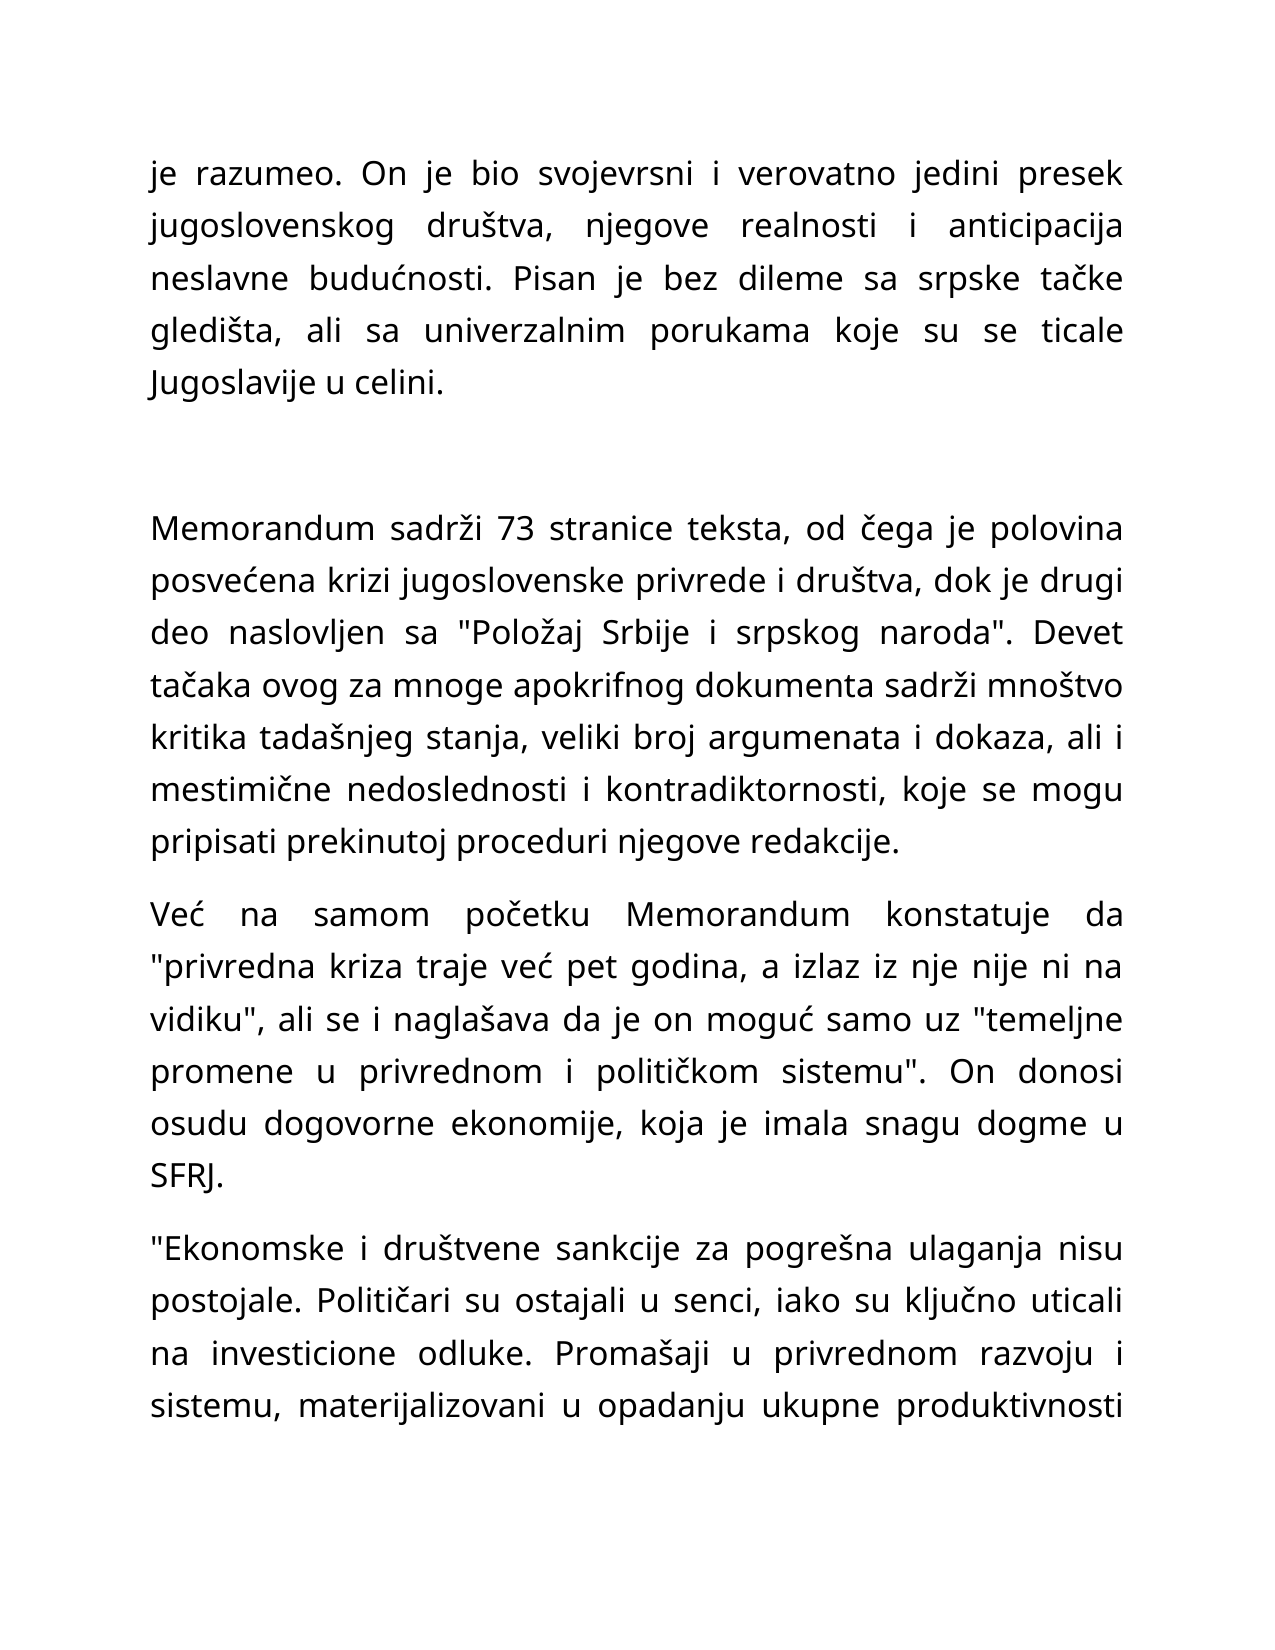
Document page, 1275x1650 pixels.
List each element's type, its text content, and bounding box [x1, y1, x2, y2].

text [150, 1225, 1125, 1427]
text Memorandum sadrži 73 stranice teksta, od čega je polovina posvećena krizi jugoslovenske privrede i društva, dok je drugi deo naslovljen sa "Položaj Srbije i srpskog naroda". Devet tačaka ovog za mnoge apokrifnog dokumenta sadrži mnoštvo kritika tadašnjeg stanja, veliki broj argumenata i dokaza, ali i mestimične nedoslednosti i kontradiktornosti, koje se mogu pripisati prekinutoj proceduri njegove redakcije. [150, 505, 1125, 863]
text Već na samom početku Memorandum konstatuje da "privredna kriza traje već pet godina, a izlaz iz nje nije ni na vidiku", ali se i naglašava da je on moguć samo uz "temeljne promene u privrednom i političkom sistemu". On donosi osudu dogovorne ekonomije, koja je imala snagu dogme u SFRJ. [150, 891, 1125, 1197]
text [150, 150, 1125, 404]
